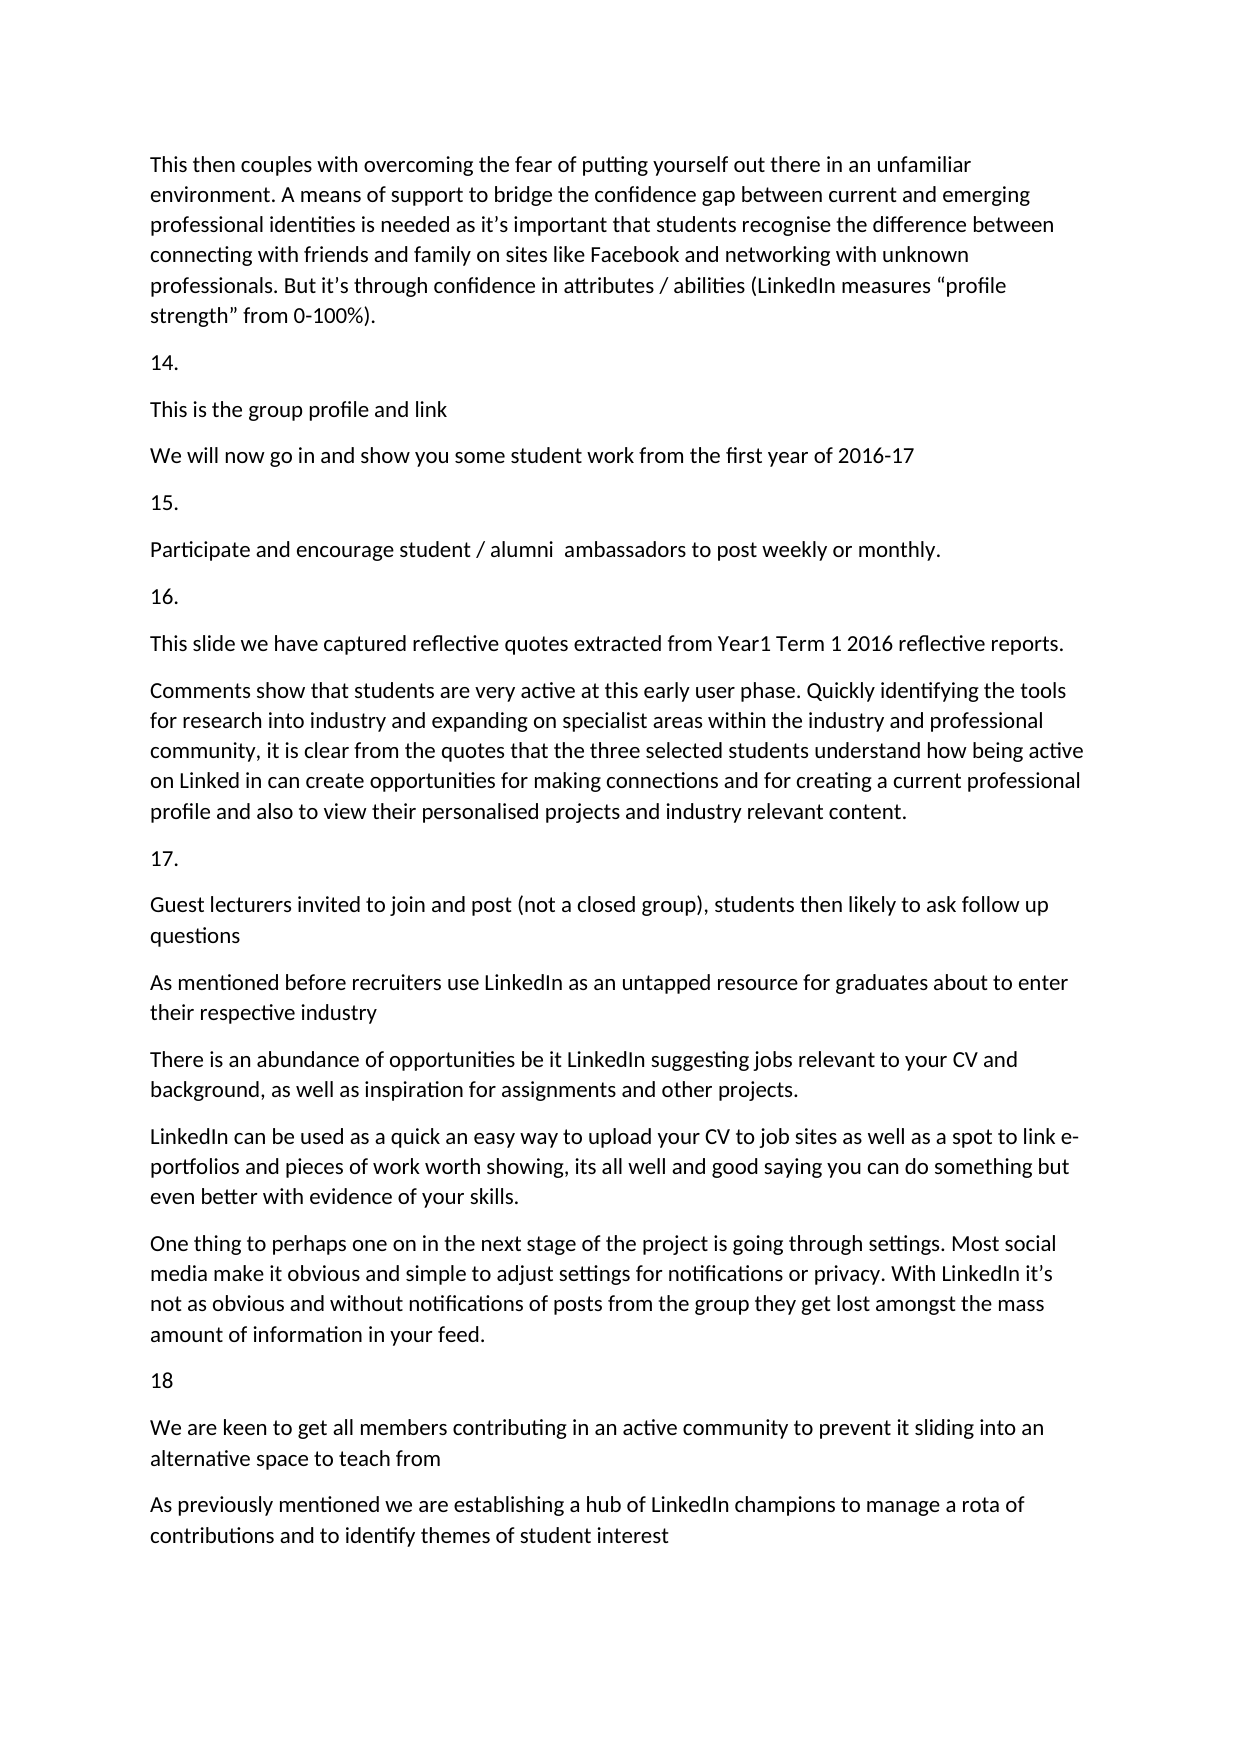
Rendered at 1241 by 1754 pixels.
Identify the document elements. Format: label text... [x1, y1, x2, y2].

text Guest lecturers invited to join and post (not a closed group), students then likely to ask follow up questions [150, 891, 1090, 949]
text We will now go in and show you some student work from the first year of 2016-17 [150, 442, 1090, 470]
text 18 [150, 1367, 1090, 1395]
text There is an abundance of opportunities be it LinkedIn suggesting jobs relevant to your CV and background, as well as inspiration for assignments and other projects. [150, 1045, 1090, 1103]
text 16. [150, 582, 1090, 610]
text As previously mentioned we are establishing a hub of LinkedIn champions to manage a rota of contributions and to identify themes of student interest [150, 1491, 1090, 1549]
text One thing to perhaps one on in the next stage of the project is going through settings. Most social media make it obvious and simple to adjust settings for notifications or privacy. With LinkedIn it’s not as obvious and without notifications of posts from the group they get lost amongst the mass amount of information in your feed. [150, 1229, 1090, 1348]
text This then couples with overcoming the fear of putting yourself out there in an unfamiliar environment. A means of support to bridge the confidence gap between current and emerging professional identities is needed as it’s important that students recognise the difference between connecting with friends and family on sites like Facebook and networking with unknown professionals. But it’s through confidence in attributes / abilities (LinkedIn measures “profile strength” from 0-100%). [150, 150, 1090, 329]
text LinkedIn can be used as a quick an easy way to upload your CV to job sites as well as a spot to link e-portfolios and pieces of work worth showing, its all well and good saying you can do something but even better with evidence of your skills. [150, 1122, 1090, 1210]
text We are keen to get all members contributing in an active community to prevent it sliding into an alternative space to teach from [150, 1413, 1090, 1472]
text 17. [150, 844, 1090, 872]
text Comments show that students are very active at this early user phase. Quickly identifying the tools for research into industry and expanding on specialist areas within the industry and professional community, it is clear from the quotes that the three selected students understand how being active on Linked in can create opportunities for making connections and for creating a current professional profile and also to view their personalised projects and industry relevant content. [150, 676, 1090, 825]
text Participate and encourage student / alumni ambassadors to post weekly or monthly. [150, 535, 1090, 563]
text This slide we have captured reflective quotes extracted from Year1 Term 1 2016 reflective reports. [150, 629, 1090, 657]
text 14. [150, 348, 1090, 376]
text This is the group profile and link [150, 395, 1090, 423]
text As mentioned before recruiters use LinkedIn as an untapped resource for graduates about to enter their respective industry [150, 968, 1090, 1026]
text 15. [150, 488, 1090, 517]
